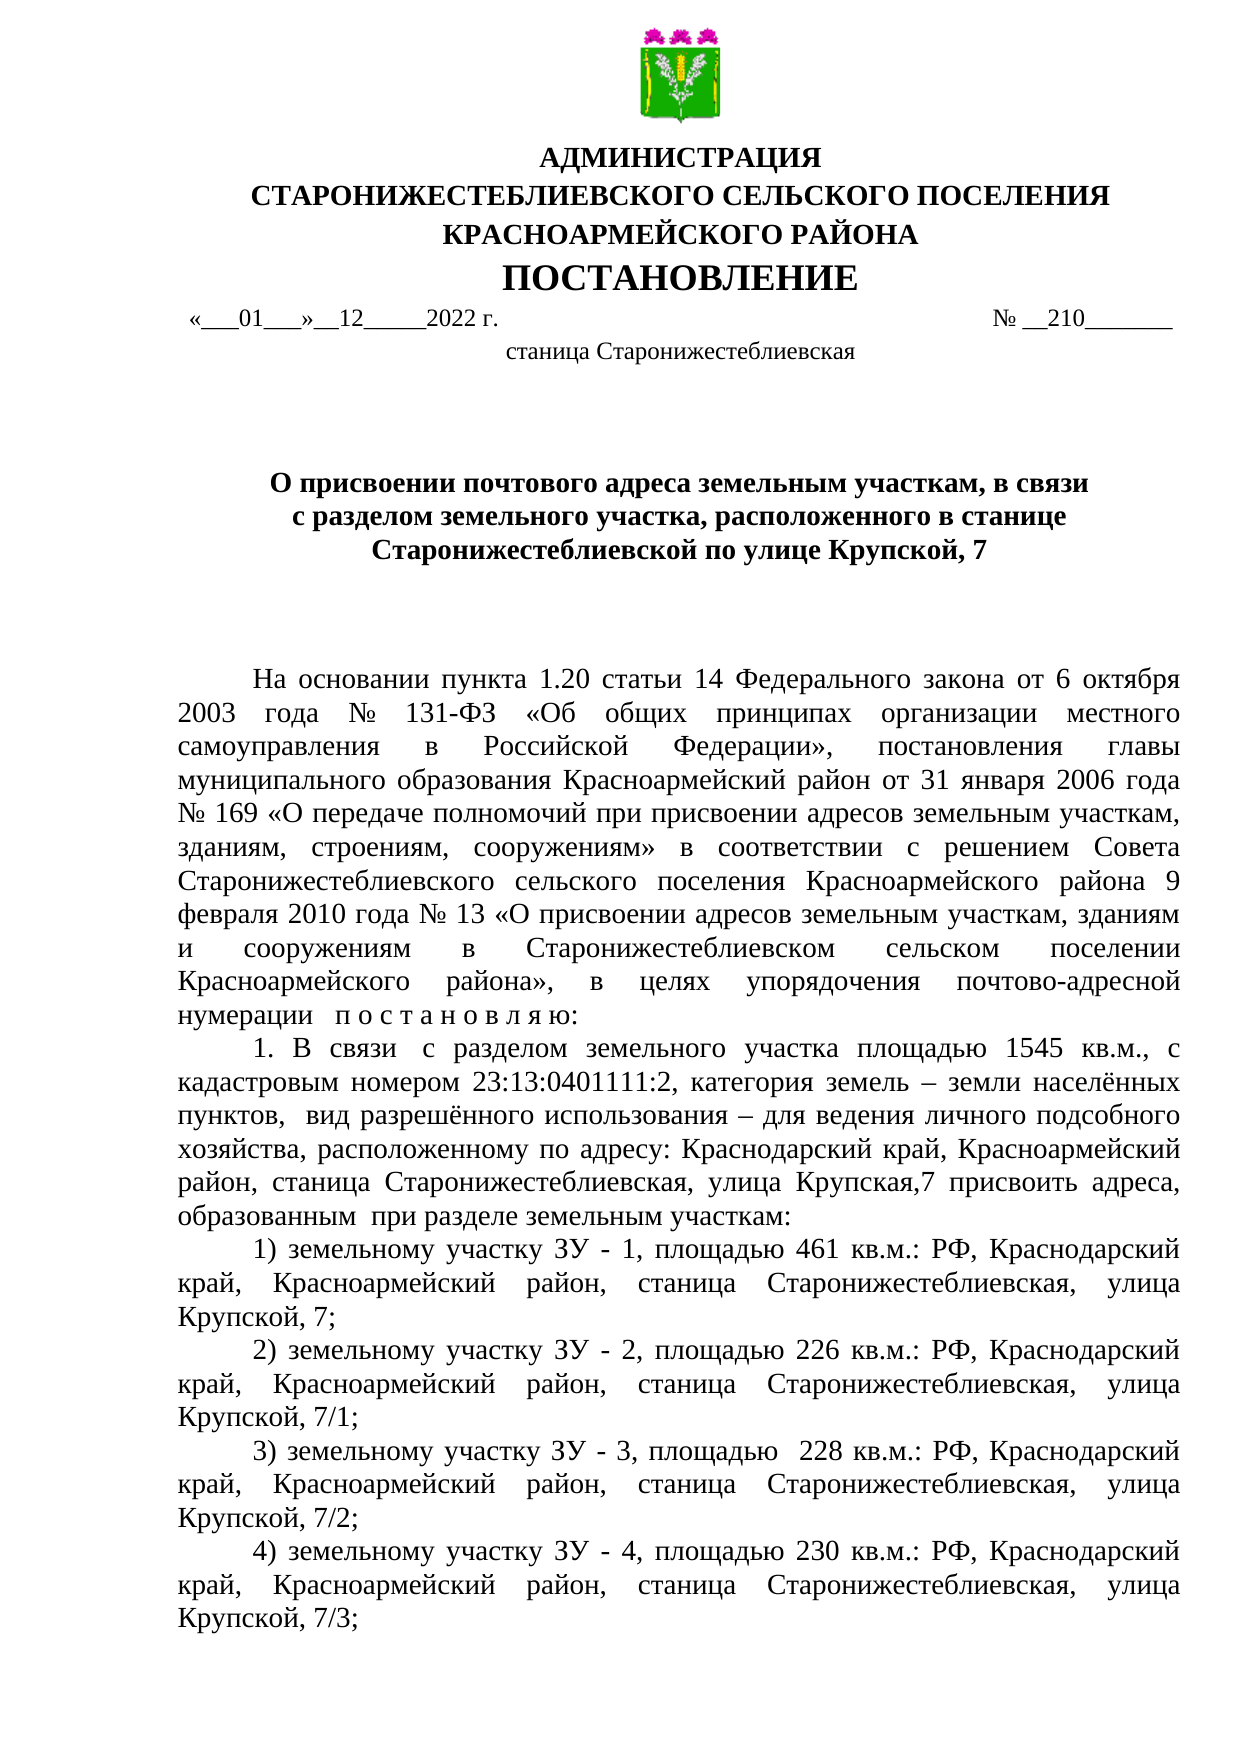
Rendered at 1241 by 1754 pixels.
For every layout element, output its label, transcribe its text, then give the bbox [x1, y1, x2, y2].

table_cell АДМИНИСТРАЦИЯ СТАРОНИЖЕСТЕБЛИЕВСКОГО СЕЛЬСКОГО ПОСЕЛЕНИЯ КРАСНОАРМЕЙСКОГО РАЙОНА ПОСТАНОВЛЕНИЕ [177, 140, 1183, 303]
text На основании пункта 1.20 статьи 14 Федерального закона от 6 октября 2003 года № 131-ФЗ «Об общих принципах организации местного самоуправления в Российской Федерации», постановления главы муниципального образования Красноармейский район от 31 января 2006 года № 169 «О передаче полномочий при присвоении адресов земельным участкам, зданиям, строениям, сооружениям» в соответствии с решением Совета Старонижестеблиевского сельского поселения Красноармейского района 9 февраля 2010 года № 13 «О присвоении адресов земельным участкам, зданиям и сооружениям в Старонижестеблиевском сельском поселении Красноармейского района», в целях упорядочения почтово-адресной нумерации п о с т а н о в л я ю: [177, 661, 1181, 1030]
text Старонижестеблиевской по улице Крупской, 7 [177, 532, 1181, 566]
text 3) земельному участку ЗУ - 3, площадью 228 кв.м.: РФ, Краснодарский край, Красноармейский район, станица Старонижестеблиевская, улица Крупской, 7/2; [177, 1433, 1181, 1533]
text 2) земельному участку ЗУ - 2, площадью 226 кв.м.: РФ, Краснодарский край, Красноармейский район, станица Старонижестеблиевская, улица Крупской, 7/1; [177, 1332, 1181, 1433]
text О присвоении почтового адреса земельным участкам, в связи [177, 465, 1181, 498]
table_cell № __210_______ [684, 303, 1183, 336]
table_cell станица Старонижестеблиевская [177, 336, 1183, 369]
table_header [177, 15, 1183, 140]
text 1. В связи с разделом земельного участка площадью 1545 кв.м., с кадастровым номером 23:13:0401111:2, категория земель – земли населённых пунктов, вид разрешённого использования – для ведения личного подсобного хозяйства, расположенному по адресу: Краснодарский край, Красноармейский район, станица Старонижестеблиевская, улица Крупская,7 присвоить адреса, образованным при разделе земельным участкам: [177, 1030, 1181, 1232]
text с разделом земельного участка, расположенного в станице [177, 498, 1181, 532]
picture [640, 26, 721, 125]
text 4) земельному участку ЗУ - 4, площадью 230 кв.м.: РФ, Краснодарский край, Красноармейский район, станица Старонижестеблиевская, улица Крупской, 7/3; [177, 1533, 1181, 1634]
text 1) земельному участку ЗУ - 1, площадью 461 кв.м.: РФ, Краснодарский край, Красноармейский район, станица Старонижестеблиевская, улица Крупской, 7; [177, 1232, 1181, 1332]
table_cell «___01___»__12_____2022 г. [177, 303, 683, 336]
